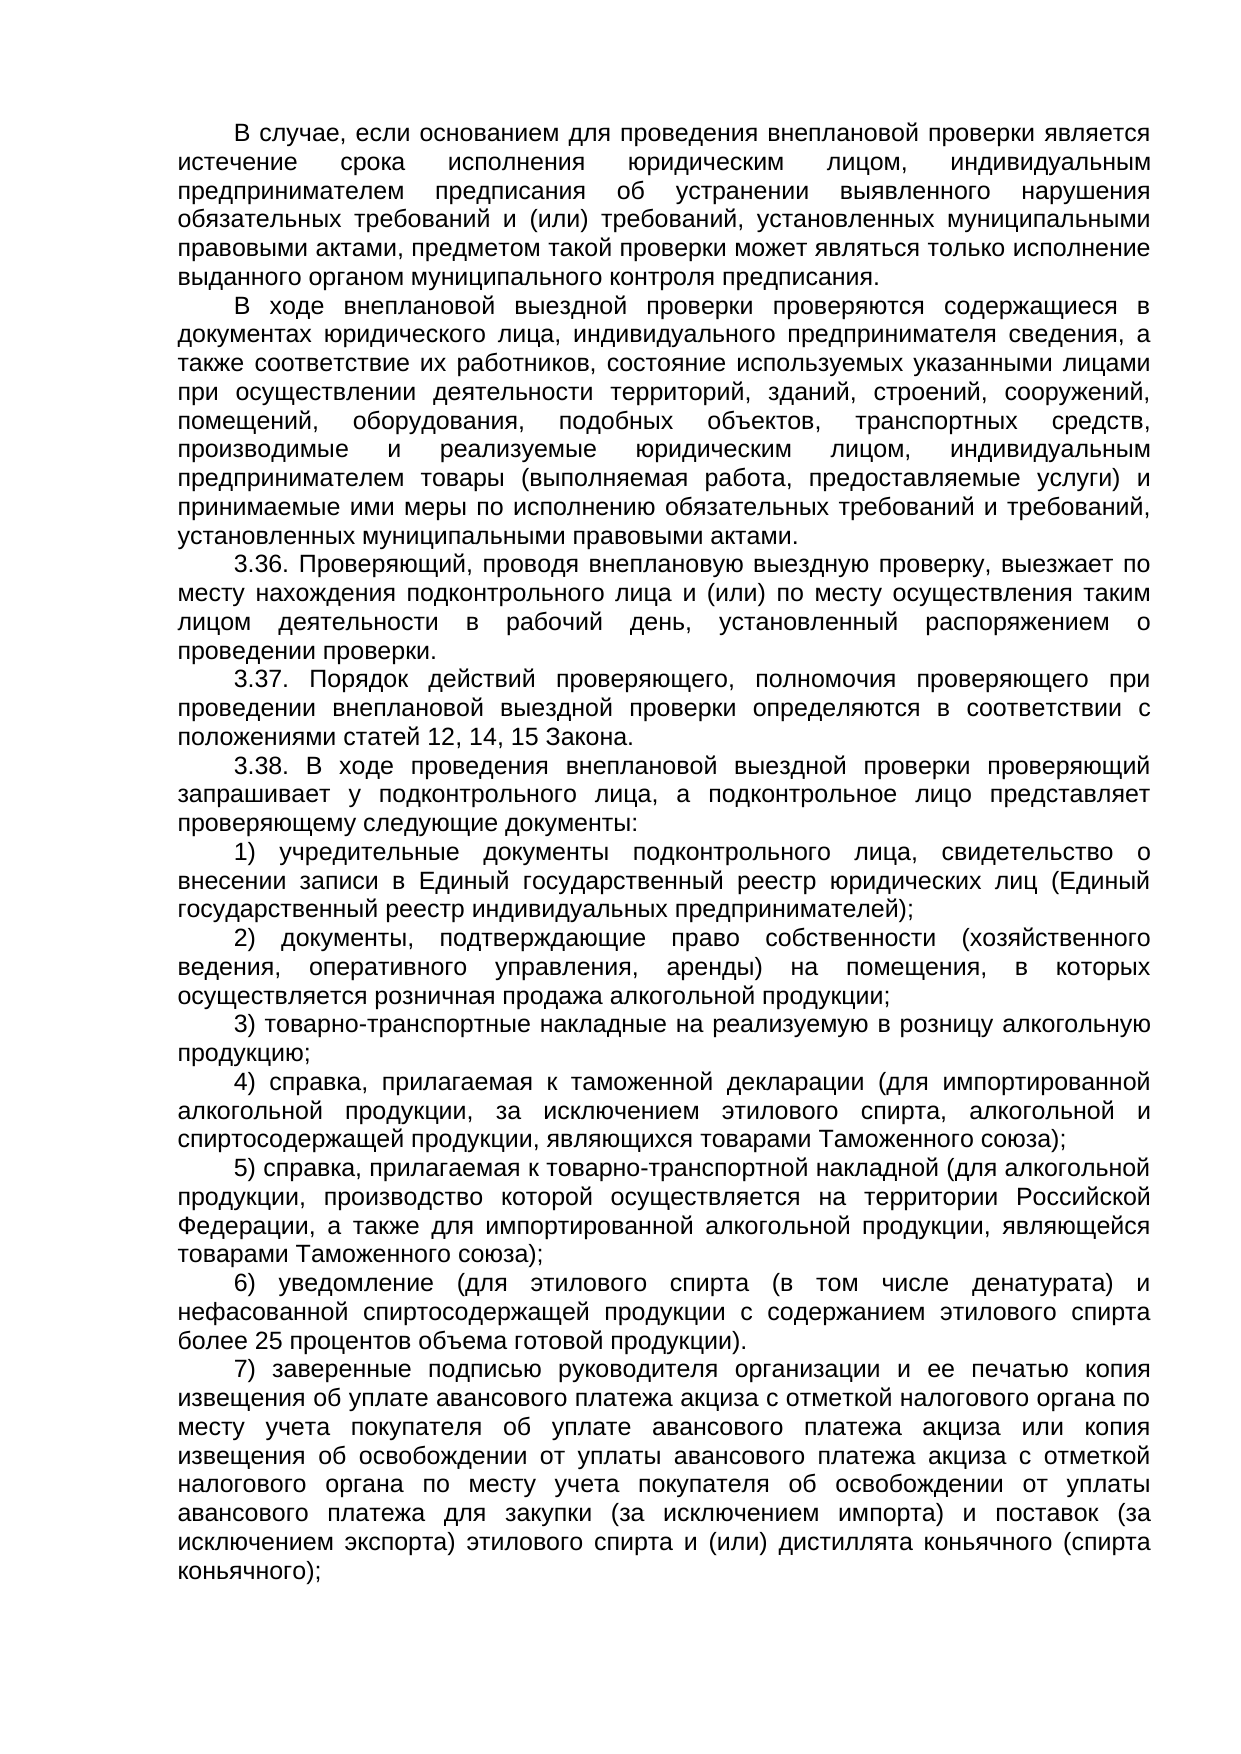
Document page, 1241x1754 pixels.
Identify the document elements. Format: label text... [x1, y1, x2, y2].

text 5) справка, прилагаемая к товарно-транспортной накладной (для алкогольной продукции, производство которой осуществляется на территории Российской Федерации, а также для импортированной алкогольной продукции, являющейся товарами Таможенного союза); [177, 1153, 1152, 1268]
text 3) товарно-транспортные накладные на реализуемую в розницу алкогольную продукцию; [177, 1009, 1152, 1067]
text В ходе внеплановой выездной проверки проверяются содержащиеся в документах юридического лица, индивидуального предпринимателя сведения, а также соответствие их работников, состояние используемых указанными лицами при осуществлении деятельности территорий, зданий, строений, сооружений, помещений, оборудования, подобных объектов, транспортных средств, производимые и реализуемые юридическим лицом, индивидуальным предпринимателем товары (выполняемая работа, предоставляемые услуги) и принимаемые ими меры по исполнению обязательных требований и требований, установленных муниципальными правовыми актами. [177, 291, 1152, 549]
text В случае, если основанием для проведения внеплановой проверки является истечение срока исполнения юридическим лицом, индивидуальным предпринимателем предписания об устранении выявленного нарушения обязательных требований и (или) требований, установленных муниципальными правовыми актами, предметом такой проверки может являться только исполнение выданного органом муниципального контроля предписания. [177, 118, 1152, 291]
text 3.36. Проверяющий, проводя внеплановую выездную проверку, выезжает по месту нахождения подконтрольного лица и (или) по месту осуществления таким лицом деятельности в рабочий день, установленный распоряжением о проведении проверки. [177, 549, 1152, 664]
text 6) уведомление (для этилового спирта (в том числе денатурата) и нефасованной спиртосодержащей продукции с содержанием этилового спирта более 25 процентов объема готовой продукции). [177, 1268, 1152, 1354]
text 7) заверенные подписью руководителя организации и ее печатью копия извещения об уплате авансового платежа акциза с отметкой налогового органа по месту учета покупателя об уплате авансового платежа акциза или копия извещения об освобождении от уплаты авансового платежа акциза с отметкой налогового органа по месту учета покупателя об освобождении от уплаты авансового платежа для закупки (за исключением импорта) и поставок (за исключением экспорта) этилового спирта и (или) дистиллята коньячного (спирта коньячного); [177, 1354, 1152, 1584]
text 1) учредительные документы подконтрольного лица, свидетельство о внесении записи в Единый государственный реестр юридических лиц (Единый государственный реестр индивидуальных предпринимателей); [177, 837, 1152, 923]
text 4) справка, прилагаемая к таможенной декларации (для импортированной алкогольной продукции, за исключением этилового спирта, алкогольной и спиртосодержащей продукции, являющихся товарами Таможенного союза); [177, 1067, 1152, 1153]
text 2) документы, подтверждающие право собственности (хозяйственного ведения, оперативного управления, аренды) на помещения, в которых осуществляется розничная продажа алкогольной продукции; [177, 923, 1152, 1009]
text 3.38. В ходе проведения внеплановой выездной проверки проверяющий запрашивает у подконтрольного лица, а подконтрольное лицо представляет проверяющему следующие документы: [177, 751, 1152, 837]
text 3.37. Порядок действий проверяющего, полномочия проверяющего при проведении внеплановой выездной проверки определяются в соответствии с положениями статей 12, 14, 15 Закона. [177, 664, 1152, 751]
